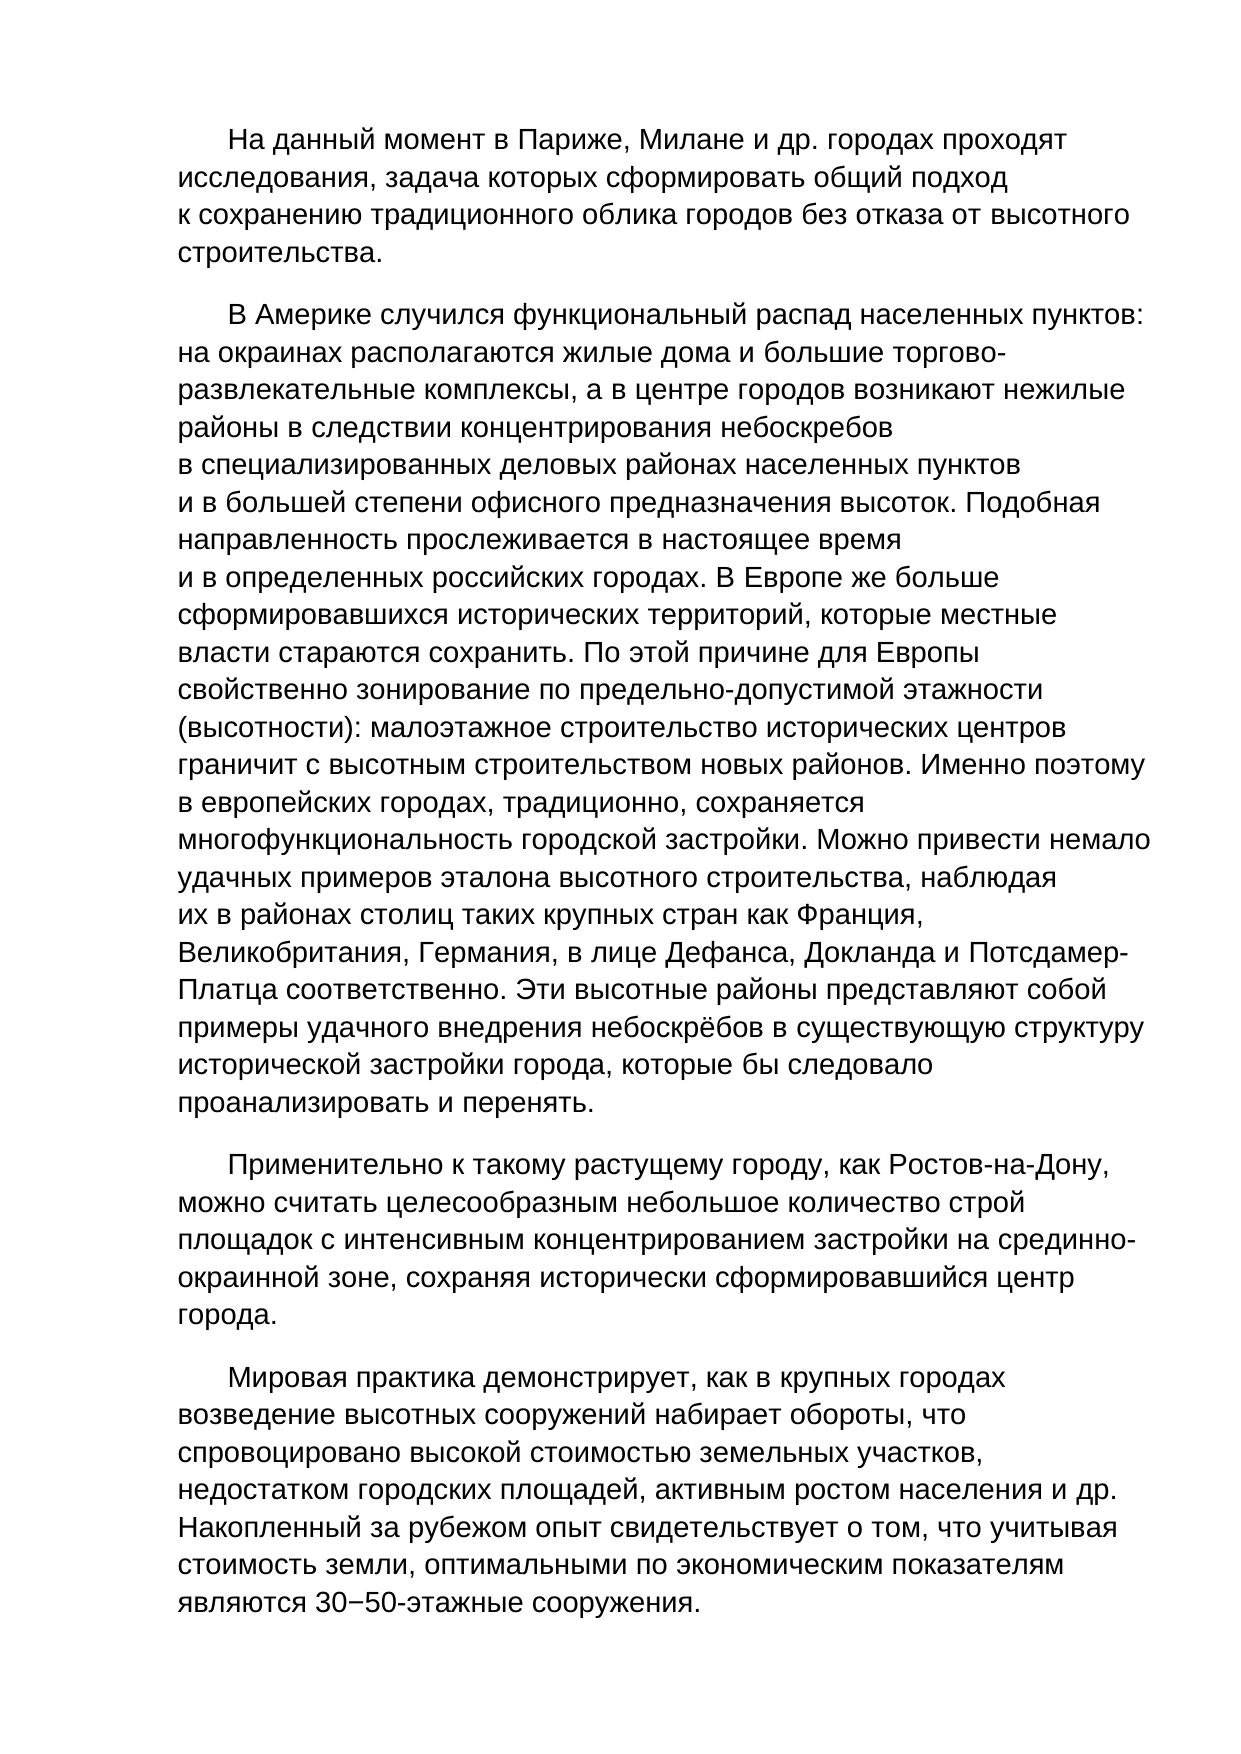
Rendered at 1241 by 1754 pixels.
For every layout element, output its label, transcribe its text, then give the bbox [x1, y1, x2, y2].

text На данный момент в Париже, Милане и др. городах проходят исследования, задача которых сформировать общий подход к сохранению традиционного облика городов без отказа от высотного строительства. [177, 118, 1152, 268]
text Применительно к такому растущему городу, как Ростов-на-Дону, можно считать целесообразным небольшое количество строй площадок с интенсивным концентрированием застройки на срединно-окраинной зоне, сохраняя исторически сформировавшийся центр города. [177, 1143, 1152, 1331]
text Мировая практика демонстрирует, как в крупных городах возведение высотных сооружений набирает обороты, что спровоцировано высокой стоимостью земельных участков, недостатком городских площадей, активным ростом населения и др. Накопленный за рубежом опыт свидетельствует о том, что учитывая стоимость земли, оптимальными по экономическим показателям являются 30−50-этажные сооружения. [177, 1356, 1152, 1618]
text В Америке случился функциональный распад населенных пунктов: на окраинах располагаются жилые дома и большие торгово-развлекательные комплексы, а в центре городов возникают нежилые районы в следствии концентрирования небоскребов в специализированных деловых районах населенных пунктов и в большей степени офисного предназначения высоток. Подобная направленность прослеживается в настоящее время и в определенных российских городах. В Европе же больше сформировавшихся исторических территорий, которые местные власти стараются сохранить. По этой причине для Европы свойственно зонирование по предельно-допустимой этажности (высотности): малоэтажное строительство исторических центров граничит с высотным строительством новых районов. Именно поэтому в европейских городах, традиционно, сохраняется многофункциональность городской застройки. Можно привести немало удачных примеров эталона высотного строительства, наблюдая их в районах столиц таких крупных стран как Франция, Великобритания, Германия, в лице Дефанса, Докланда и Потсдамер-Платца соответственно. Эти высотные районы представляют собой примеры удачного внедрения небоскрёбов в существующую структуру исторической застройки города, которые бы следовало проанализировать и перенять. [177, 293, 1152, 1118]
